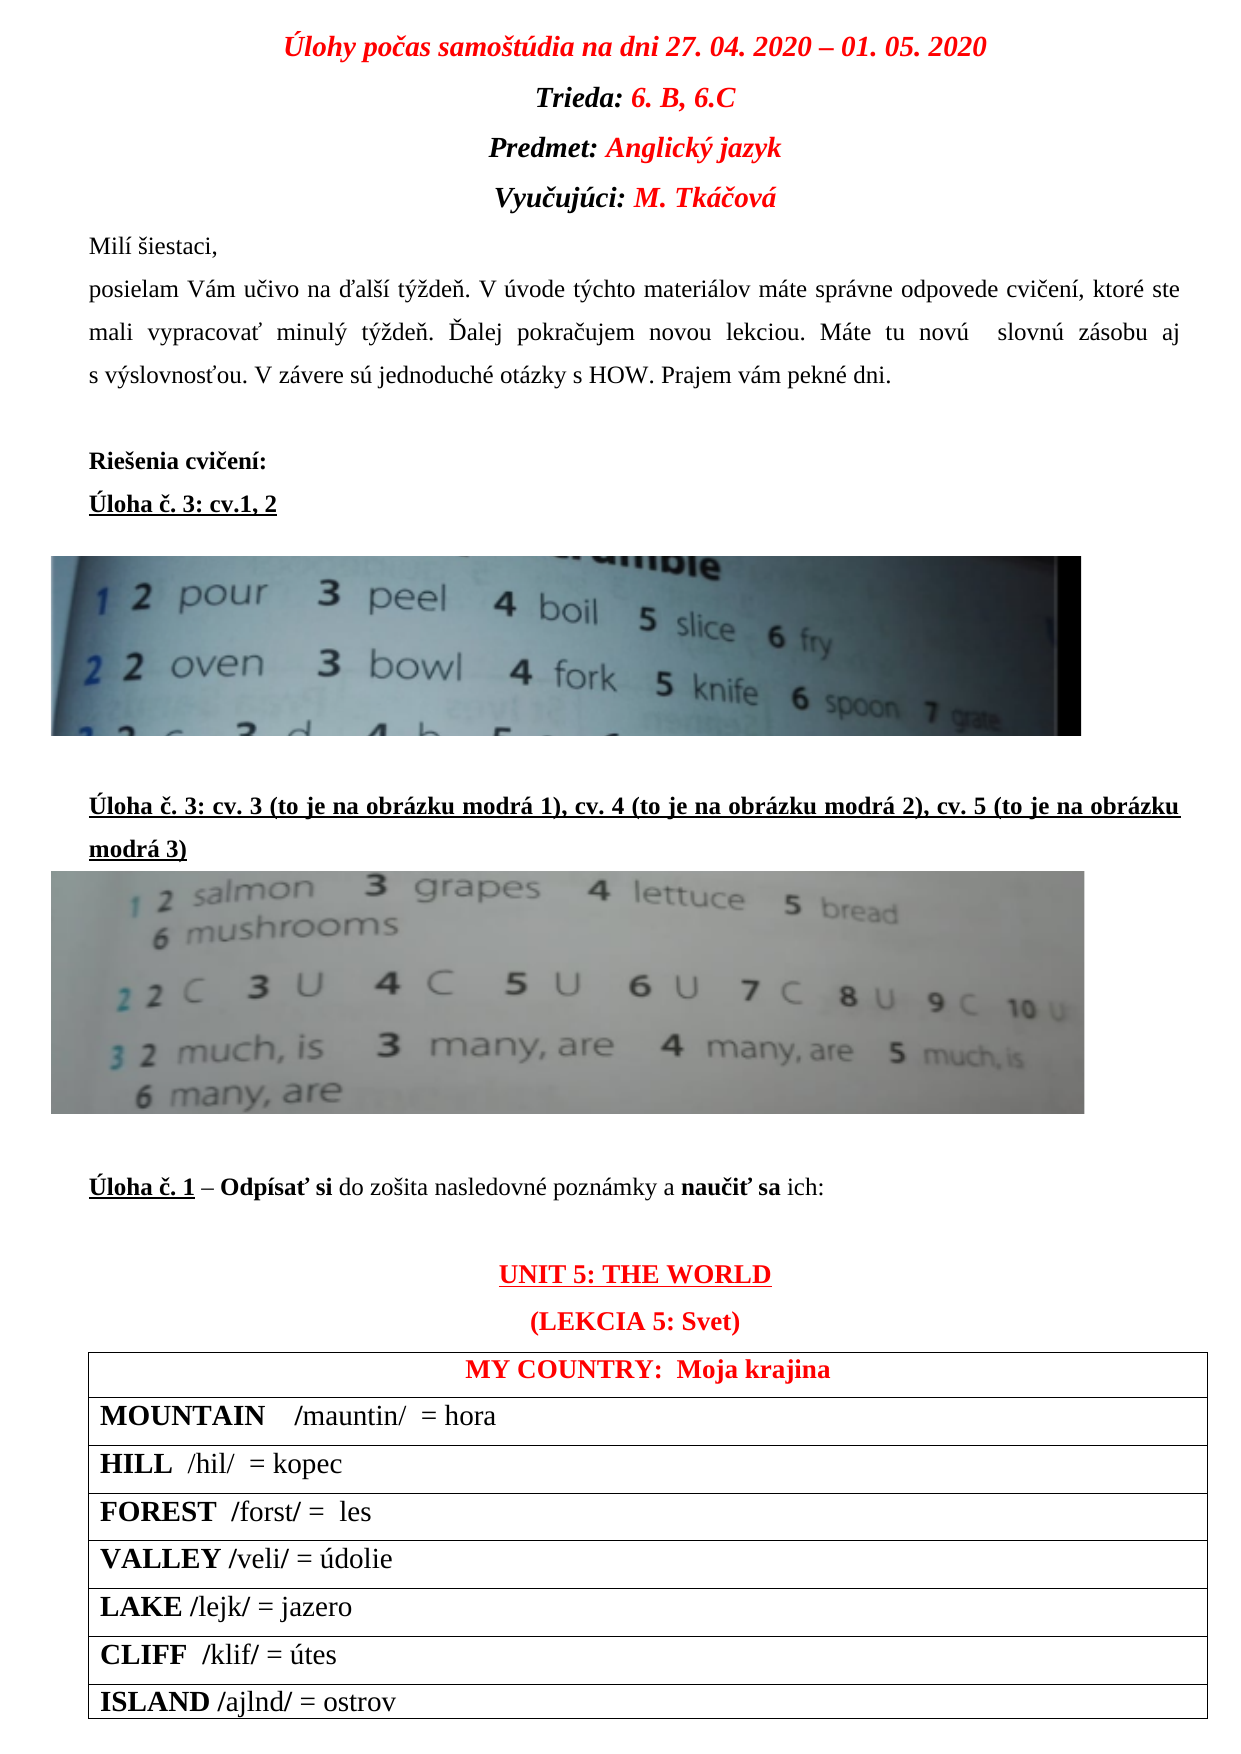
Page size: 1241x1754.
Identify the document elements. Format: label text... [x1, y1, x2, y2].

text UNIT 5: THE WORLD [89, 1259, 1181, 1290]
text Riešenia cvičení: [89, 446, 1181, 475]
table_header MY COUNTRY: Moja krajina [89, 1353, 1207, 1397]
text Úloha č. 3: cv. 3 (to je na obrázku modrá 1), cv. 4 (to je na obrázku modrá 2), cv. 5 (to je na obrázku modrá 3) [89, 818, 1181, 863]
text (LEKCIA 5: Svet) [89, 1305, 1181, 1336]
picture [50, 556, 1082, 736]
table_cell forest /forst/ = les [89, 1494, 1207, 1540]
text Úloha č. 3: cv.1, 2 [89, 489, 1181, 518]
text Úloha č. 3: cv. 3 (to je na obrázku modrá 1), cv. 4 (to je na obrázku modrá 2), cv. 5 (to je na obrázku modrá 3) [89, 791, 1181, 816]
text Trieda: 6. B, 6.C [89, 80, 1181, 113]
table_cell hill /hil/ = kopec [89, 1446, 1207, 1493]
table_cell cliff /klif/ = útes [89, 1637, 1207, 1683]
text Vyučujúci: M. Tkáčová [89, 181, 1181, 214]
picture [51, 871, 1085, 1114]
text Predmet: Anglický jazyk [89, 130, 1181, 164]
text Milí šiestaci, [89, 231, 1181, 259]
text posielam Vám učivo na ďalší týždeň. V úvode týchto materiálov máte správne odpovede cvičení, ktoré ste mali vypracovať minulý týždeň. Ďalej pokračujem novou lekciou. Máte tu novú slovnú zásobu aj s výslovnosťou. V závere sú jednoduché otázky s HOW. Prajem vám pekné dni. [89, 274, 1181, 389]
table_cell mountain /mauntin/ = hora [89, 1398, 1207, 1445]
table_cell valley /veli/ = údolie [89, 1541, 1207, 1588]
table_cell lake /lejk/ = jazero [89, 1589, 1207, 1636]
text Úlohy počas samoštúdia na dni 27. 04. 2020 – 01. 05. 2020 [89, 29, 1181, 63]
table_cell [89, 1685, 1207, 1718]
text Úloha č. 1 – Odpísať si do zošita nasledovné poznámky a naučiť sa ich: [89, 1172, 1181, 1201]
